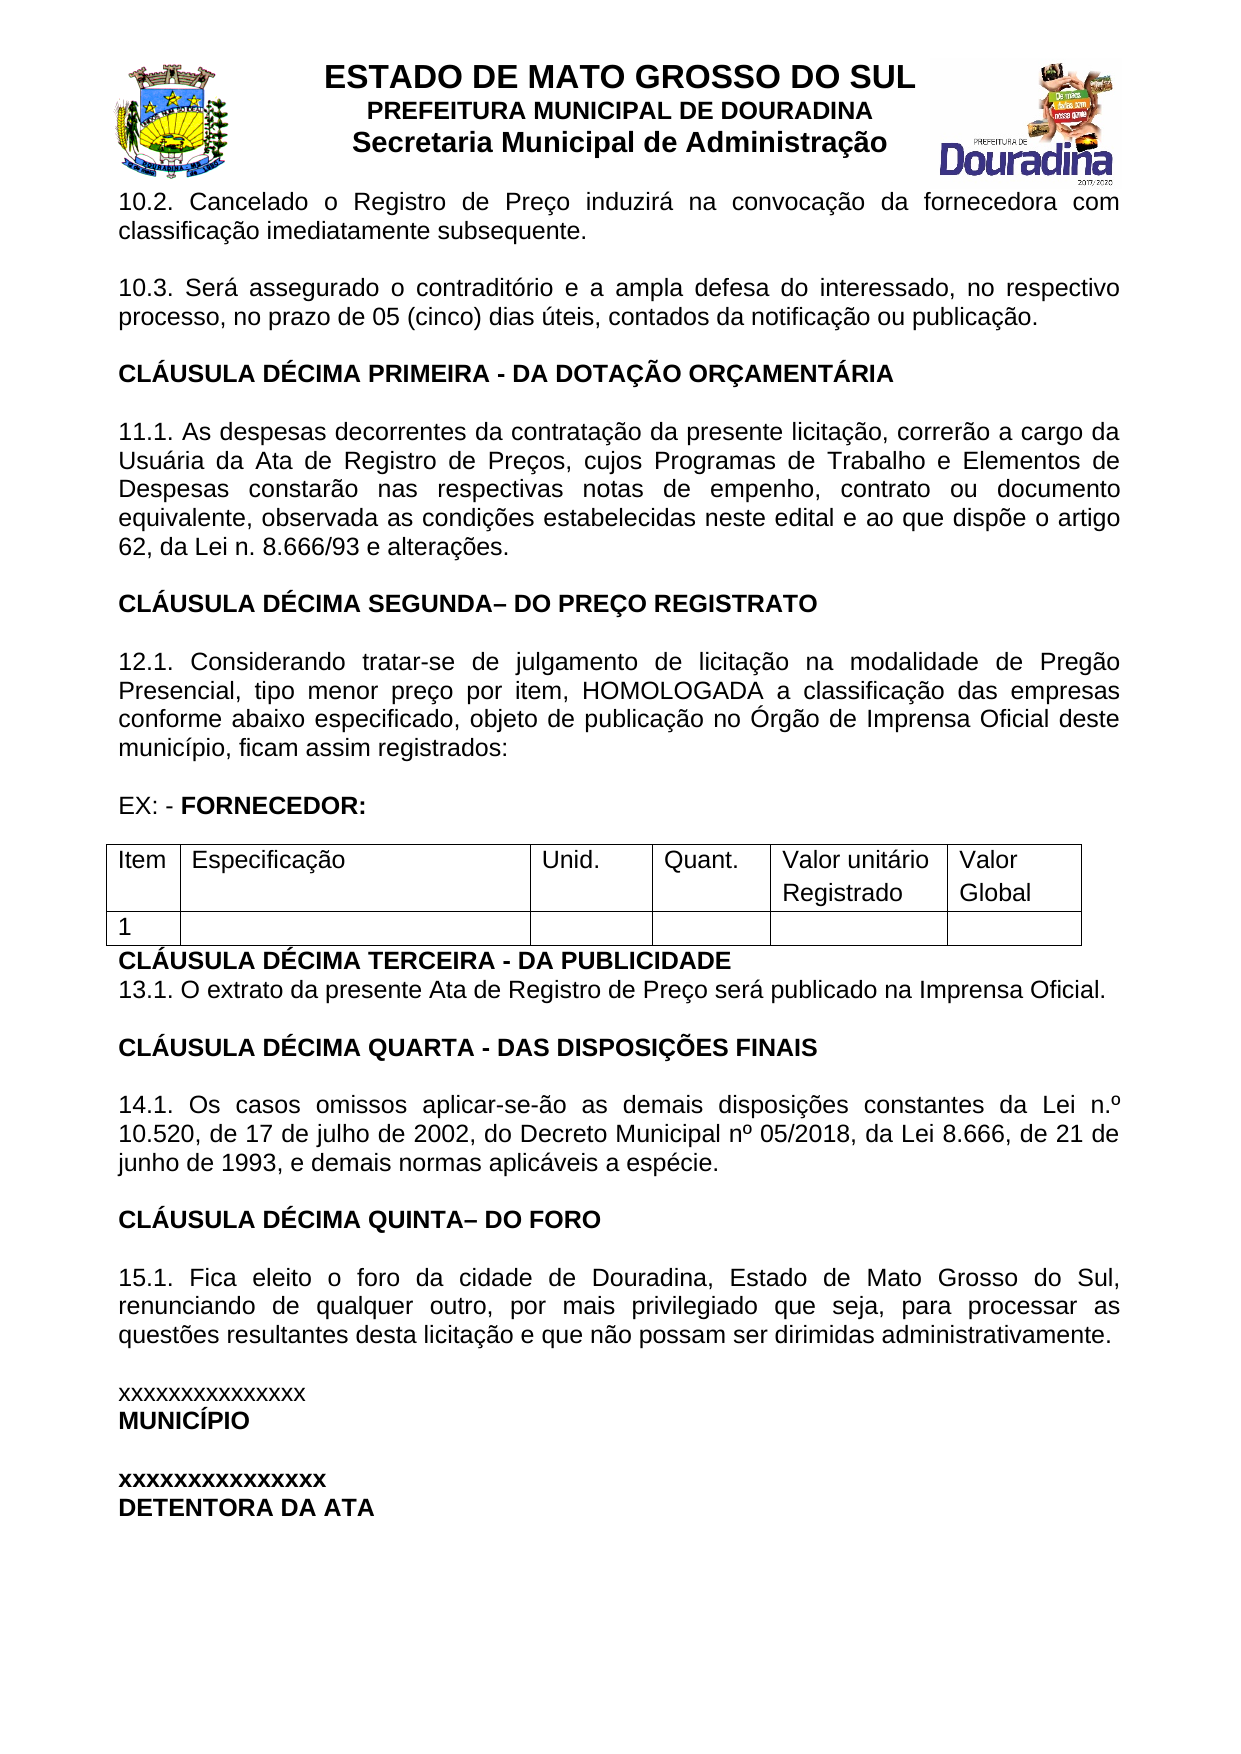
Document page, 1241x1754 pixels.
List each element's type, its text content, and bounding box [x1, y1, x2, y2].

text 13.1. O extrato da presente Ata de Registro de Preço será publicado na Imprensa Oficial. [118, 975, 1122, 1004]
text CLÁUSULA DÉCIMA QUARTA - DAS DISPOSIÇÕES FINAIS [118, 1032, 1122, 1061]
text xxxxxxxxxxxxxxx [118, 1464, 1122, 1492]
table_cell [531, 912, 652, 945]
text CLÁUSULA DÉCIMA PRIMEIRA - DA DOTAÇÃO ORÇAMENTÁRIA [118, 359, 1122, 388]
table_cell 1 [107, 912, 180, 945]
table_cell [771, 912, 947, 945]
table_cell [948, 912, 1081, 945]
text DETENTORA DA ATA [118, 1492, 1122, 1521]
text 14.1. Os casos omissos aplicar-se-ão as demais disposições constantes da Lei n.º 10.520, de 17 de julho de 2002, do Decreto Municipal nº 05/2018, da Lei 8.666, de 21 de junho de 1993, e demais normas aplicáveis a espécie. [118, 1090, 1122, 1176]
text MUNICÍPIO [118, 1406, 1122, 1435]
table_header Unid. [531, 845, 652, 911]
text 11.1. As despesas decorrentes da contratação da presente licitação, correrão a cargo da Usuária da Ata de Registro de Preços, cujos Programas de Trabalho e Elementos de Despesas constarão nas respectivas notas de empenho, contrato ou documento equivalente, observada as condições estabelecidas neste edital e ao que dispõe o artigo 62, da Lei n. 8.666/93 e alterações. [118, 417, 1122, 561]
picture [929, 58, 1123, 189]
table_header Quant. [653, 845, 770, 911]
text 12.1. Considerando tratar-se de julgamento de licitação na modalidade de Pregão Presencial, tipo menor preço por item, HOMOLOGADA a classificação das empresas conforme abaixo especificado, objeto de publicação no Órgão de Imprensa Oficial deste município, ficam assim registrados: [118, 647, 1122, 762]
text xxxxxxxxxxxxxxx [118, 1377, 1122, 1406]
table_cell [181, 912, 530, 945]
text CLÁUSULA DÉCIMA SEGUNDA– DO PREÇO REGISTRATO [118, 589, 1122, 618]
picture [104, 51, 237, 189]
text 10.2. Cancelado o Registro de Preço induzirá na convocação da fornecedora com classificação imediatamente subsequente. [118, 187, 1122, 244]
table_cell [653, 912, 770, 945]
table_header Valor unitário Registrado [771, 845, 947, 911]
text EX: - FORNECEDOR: [118, 791, 1122, 819]
text 15.1. Fica eleito o foro da cidade de Douradina, Estado de Mato Grosso do Sul, renunciando de qualquer outro, por mais privilegiado que seja, para processar as questões resultantes desta licitação e que não possam ser dirimidas administrativamente. [118, 1262, 1122, 1349]
text CLÁUSULA DÉCIMA QUINTA– DO FORO [118, 1205, 1122, 1234]
table_header Especificação [181, 845, 530, 911]
text CLÁUSULA DÉCIMA TERCEIRA - DA PUBLICIDADE [118, 848, 1122, 975]
table_header Item [107, 845, 180, 911]
table_header Valor Global [948, 845, 1081, 911]
text 10.3. Será assegurado o contraditório e a ampla defesa do interessado, no respectivo processo, no prazo de 05 (cinco) dias úteis, contados da notificação ou publicação. [118, 273, 1122, 331]
